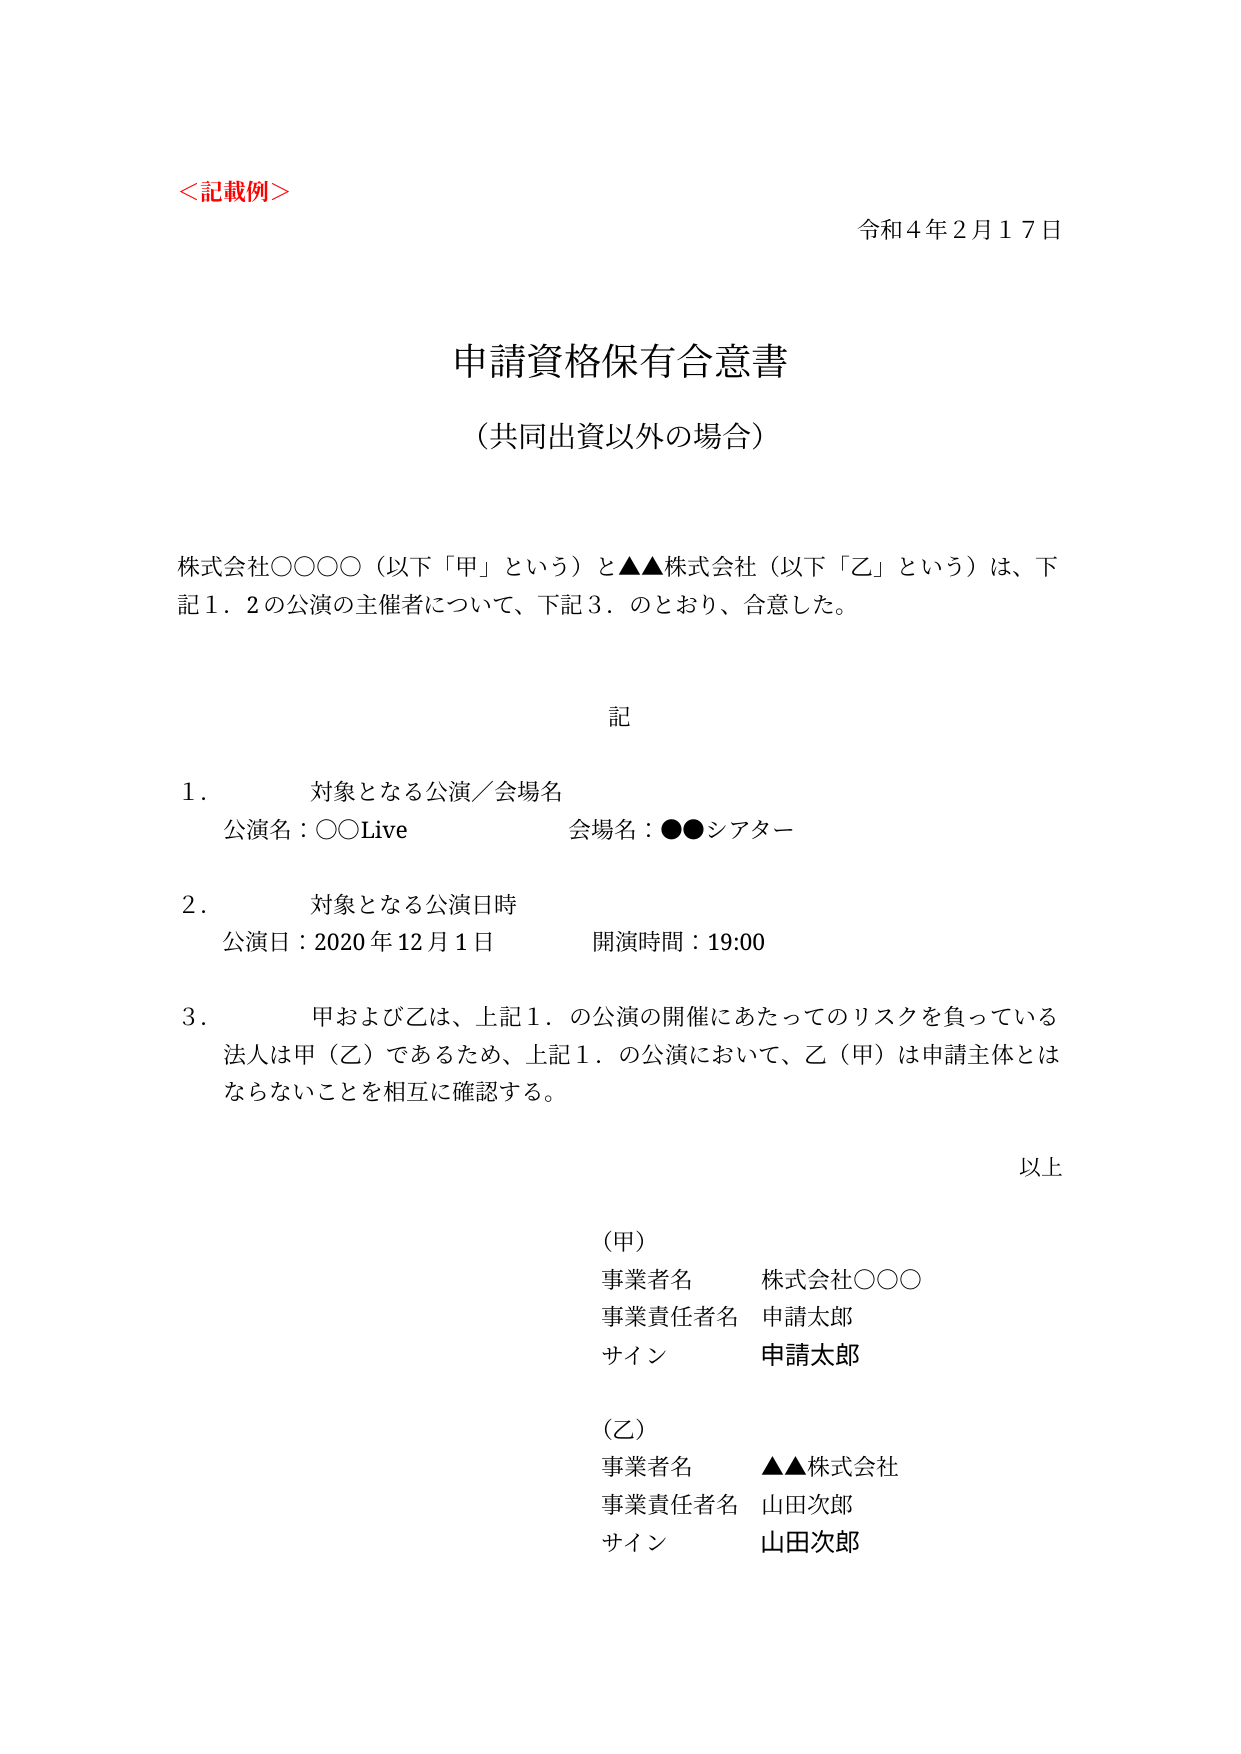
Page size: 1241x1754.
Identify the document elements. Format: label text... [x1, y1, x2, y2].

list 対象となる公演／会場名 公演名：○○Live 会場名：●●シアター [177, 772, 1063, 847]
text 以上 [177, 1147, 1063, 1184]
text 記 [177, 697, 1063, 734]
text 申請資格保有合意書 [177, 322, 1063, 397]
text 事業者名 ▲▲株式会社 [177, 1447, 1017, 1484]
text （乙） [177, 1409, 1017, 1447]
list 甲および乙は、上記１．の公演の開催にあたってのリスクを負っている法人は甲（乙）であるため、上記１．の公演において、乙（甲）は申請主体とはならないことを相互に確認する。 [177, 997, 1063, 1109]
text （甲） [177, 1222, 1017, 1259]
text （共同出資以外の場合） [177, 397, 1063, 472]
text ＜記載例＞ [177, 172, 1063, 209]
text 株式会社○○○○（以下「甲」という）と▲▲株式会社（以下「乙」という）は、下記１．2の公演の主催者について、下記３．のとおり、合意した。 [177, 547, 1063, 622]
text 事業責任者名 申請太郎 [177, 1297, 1017, 1334]
text 事業者名 株式会社○○○ [177, 1259, 1017, 1297]
list 公演日：2020年12月1日 開演時間：19:00 [222, 922, 1063, 997]
list 対象となる公演日時 [177, 884, 1063, 922]
text サイン 山田次郎 [177, 1522, 1017, 1559]
text 令和４年２月１７日 [177, 209, 1063, 247]
text サイン 申請太郎 [177, 1334, 1017, 1372]
text 事業責任者名 山田次郎 [177, 1484, 1017, 1522]
